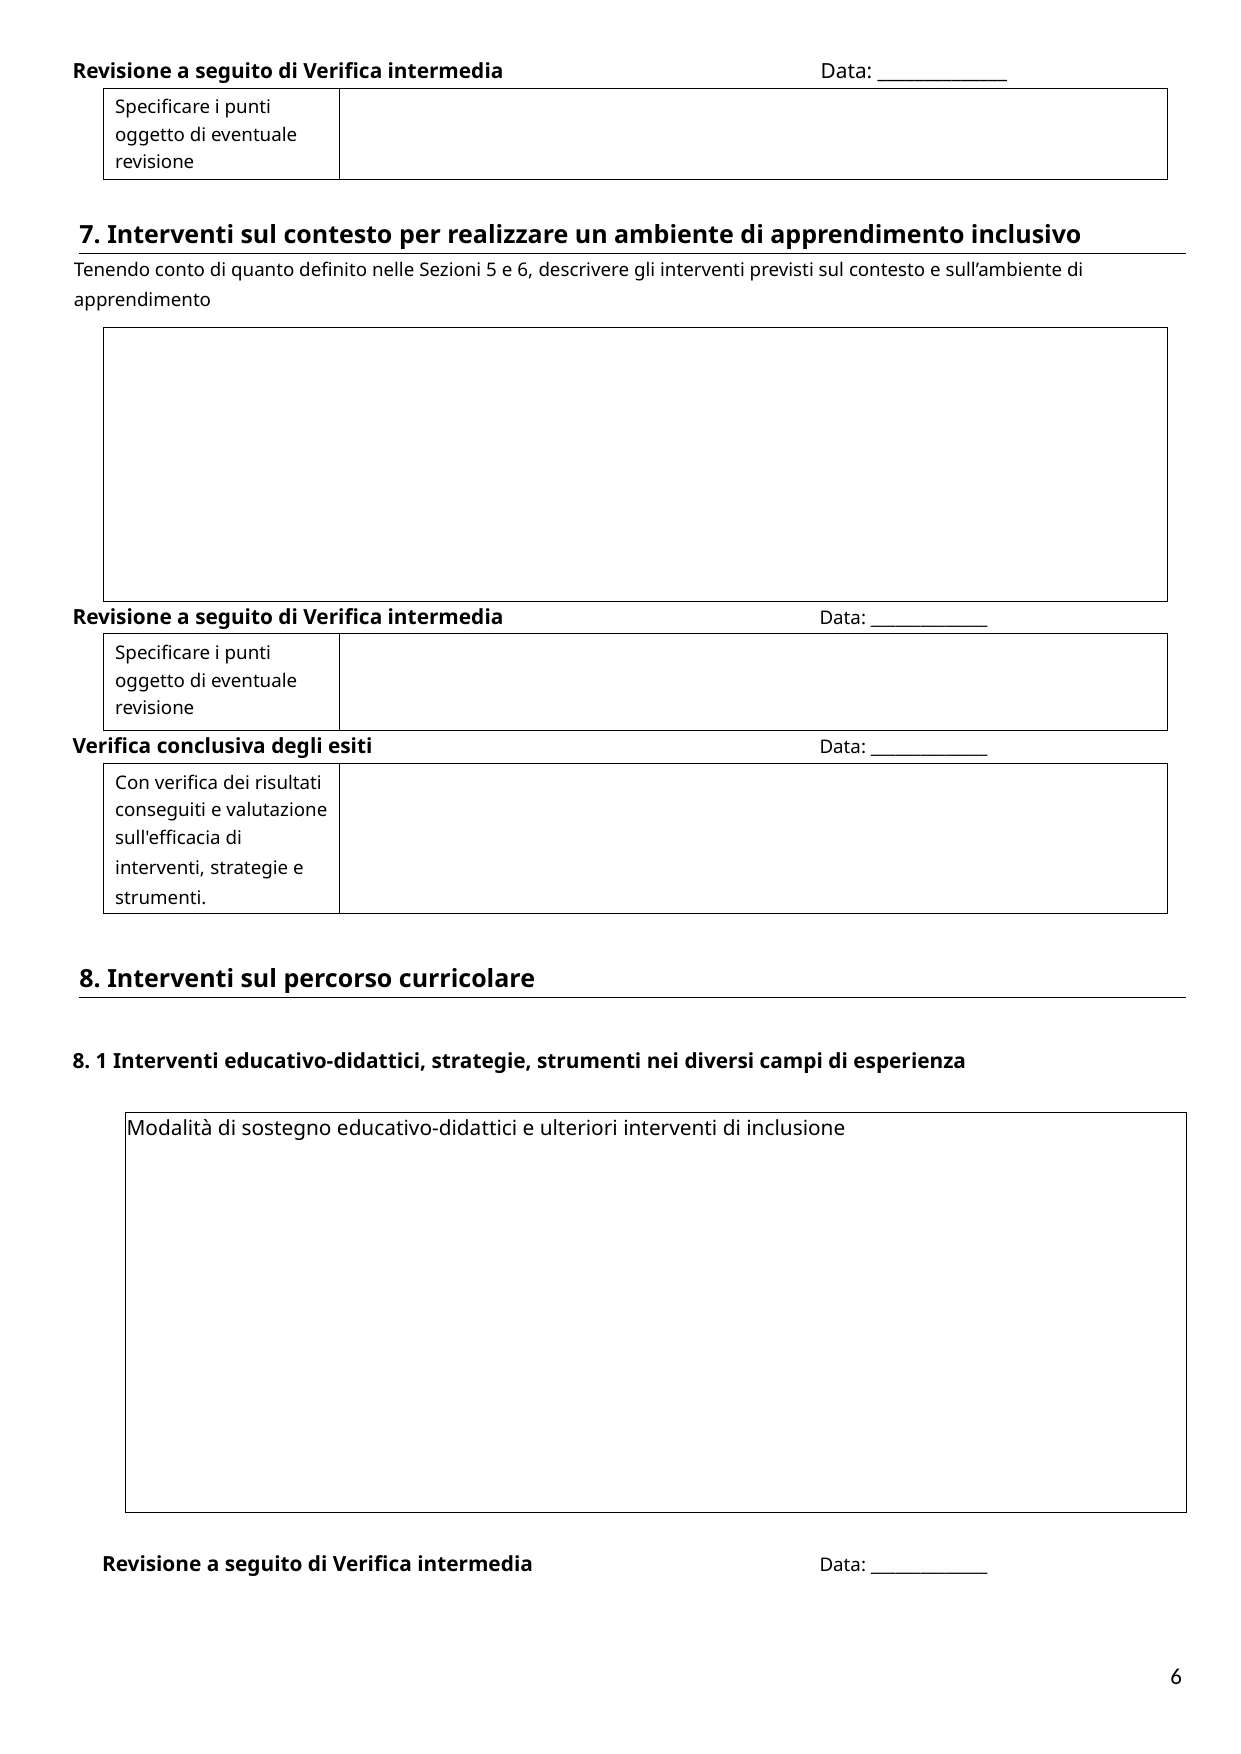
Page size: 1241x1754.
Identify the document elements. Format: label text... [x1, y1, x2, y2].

text Modalità di sostegno educativo-didattici e ulteriori interventi di inclusione [126, 1113, 1186, 1141]
table_header Con verifica dei risultati conseguiti e valutazione sull'efficacia di interventi, strategie e strumenti. [104, 764, 339, 913]
subtitle Verifica conclusiva degli esiti Data: ______________ [72, 731, 1186, 760]
table_header Specificare i punti oggetto di eventuale revisione [104, 634, 339, 730]
table_header Specificare i punti oggetto di eventuale revisione [104, 89, 339, 179]
table_header [340, 764, 1167, 913]
subtitle 7. Interventi sul contesto per realizzare un ambiente di apprendimento inclusivo [79, 216, 1186, 253]
text Tenendo conto di quanto definito nelle Sezioni 5 e 6, descrivere gli interventi previsti sul contesto e sull’ambiente di apprendimento [74, 256, 1186, 312]
subtitle 8. 1 Interventi educativo-didattici, strategie, strumenti nei diversi campi di esperienza [72, 1046, 1186, 1075]
subtitle Revisione a seguito di Verifica intermedia Data: ______________ [72, 56, 1186, 85]
table_header [104, 328, 1167, 601]
table_header [340, 89, 1167, 179]
text Revisione a seguito di Verifica intermedia Data: ______________ [73, 1549, 1186, 1578]
subtitle 8. Interventi sul percorso curricolare [79, 961, 1186, 997]
subtitle Revisione a seguito di Verifica intermedia Data: ______________ [72, 602, 1186, 630]
table_header [340, 634, 1167, 730]
